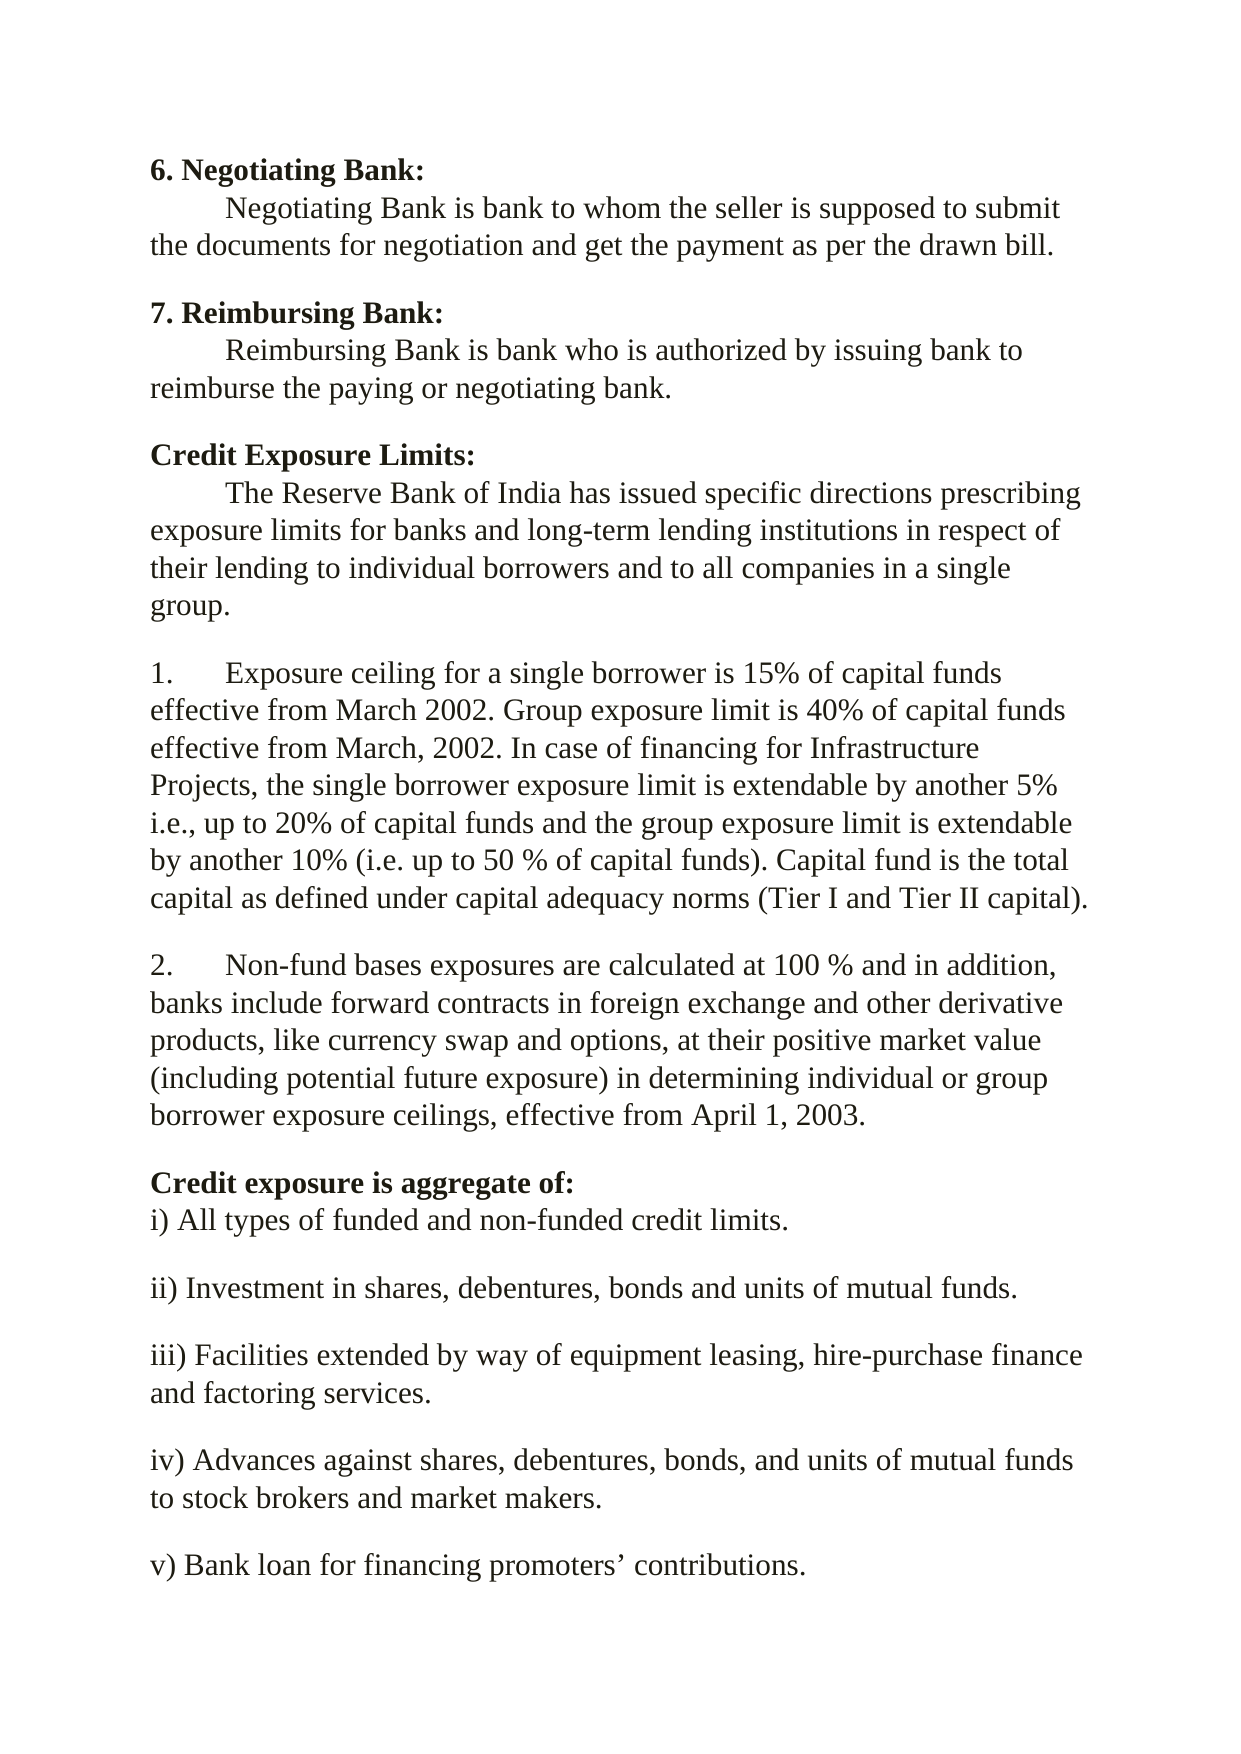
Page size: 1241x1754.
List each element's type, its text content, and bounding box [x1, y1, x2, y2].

text iii) Facilities extended by way of equipment leasing, hire-purchase finance and factoring services. [150, 1335, 1090, 1410]
text Credit exposure is aggregate of: [150, 1162, 1090, 1200]
text iv) Advances against shares, debentures, bonds, and units of mutual funds to stock brokers and market makers. [150, 1440, 1090, 1515]
text Negotiating Bank is bank to whom the seller is supposed to submit the documents for negotiation and get the payment as per the drawn bill. [150, 187, 1090, 262]
text 7. Reimbursing Bank: [150, 292, 1090, 330]
text ii) Investment in shares, debentures, bonds and units of mutual funds. [150, 1267, 1090, 1305]
text 1. Exposure ceiling for a single borrower is 15% of capital funds effective from March 2002. Group exposure limit is 40% of capital funds effective from March, 2002. In case of financing for Infrastructure Projects, the single borrower exposure limit is extendable by another 5% i.e., up to 20% of capital funds and the group exposure limit is extendable by another 10% (i.e. up to 50 % of capital funds). Capital fund is the total capital as defined under capital adequacy norms (Tier I and Tier II capital). [150, 652, 1090, 915]
text v) Bank loan for financing promoters’ contributions. [150, 1545, 1090, 1582]
text The Reserve Bank of India has issued specific directions prescribing exposure limits for banks and long-term lending institutions in respect of their lending to individual borrowers and to all companies in a single group. [150, 472, 1090, 622]
text 2. Non-fund bases exposures are calculated at 100 % and in addition, banks include forward contracts in foreign exchange and other derivative products, like currency swap and options, at their positive market value (including potential future exposure) in determining individual or group borrower exposure ceilings, effective from April 1, 2003. [150, 945, 1090, 1132]
text i) All types of funded and non-funded credit limits. [150, 1200, 1090, 1237]
text Credit Exposure Limits: [150, 435, 1090, 472]
text Reimbursing Bank is bank who is authorized by issuing bank to reimburse the paying or negotiating bank. [150, 330, 1090, 405]
text 6. Negotiating Bank: [150, 150, 1090, 187]
